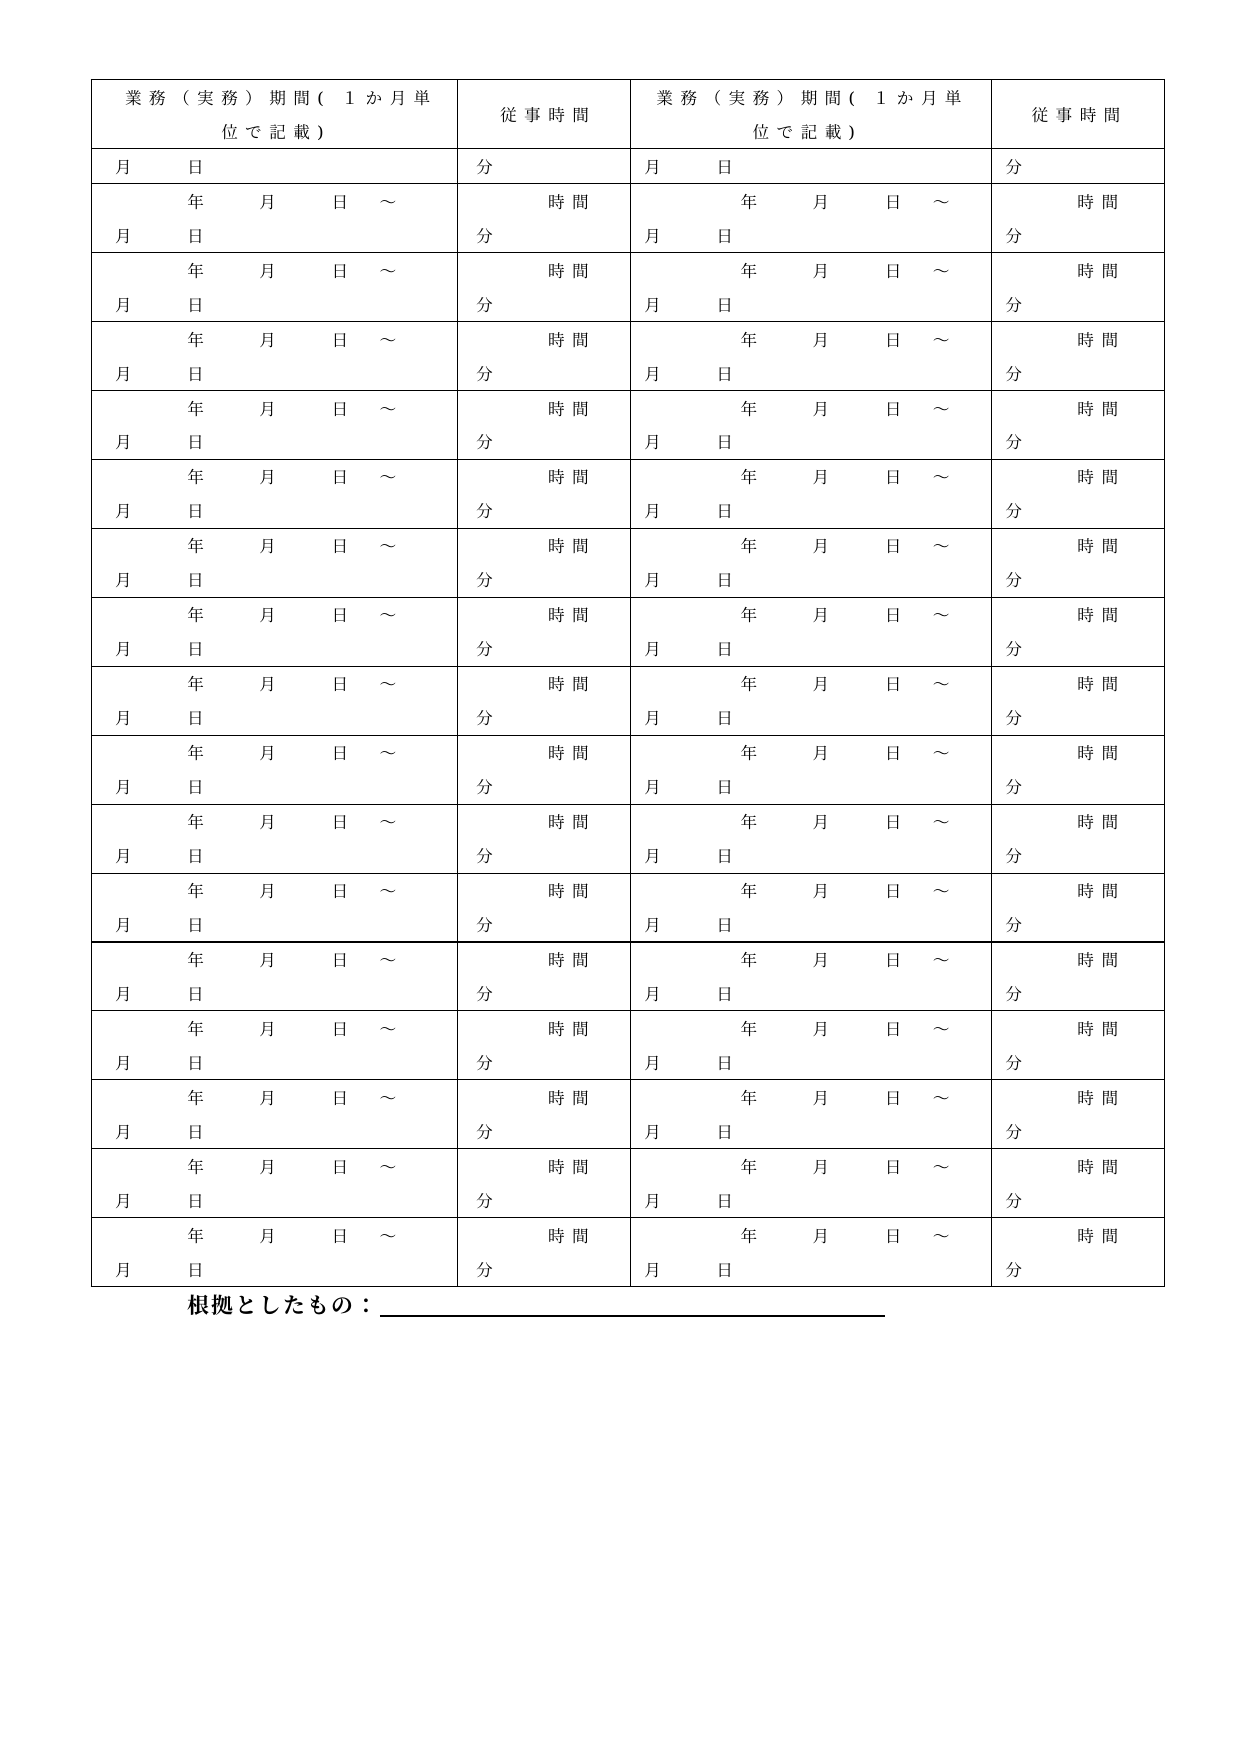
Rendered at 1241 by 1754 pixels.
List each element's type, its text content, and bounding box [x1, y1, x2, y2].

table_cell 年 月 日 ～ 月 日 [92, 1080, 457, 1148]
table_cell 年 月 日 ～ 月 日 [92, 598, 457, 666]
table_cell 時間 分 [458, 736, 630, 803]
table_header 業務（実務）期間(１か月単位で記載) [631, 80, 991, 148]
table_cell 年 月 日 ～ 月 日 [631, 805, 991, 872]
table_cell 時間 分 [992, 667, 1164, 734]
table_cell 年 月 日 ～ 月 日 [92, 529, 457, 597]
table_cell 年 月 日 ～ 月 日 [92, 1149, 457, 1217]
table_cell 年 月 日 ～ 月 日 [631, 874, 991, 941]
table_cell 時間 分 [458, 322, 630, 390]
table_cell 時間 分 [992, 149, 1164, 183]
table_cell 年 月 日 ～ 月 日 [631, 1080, 991, 1148]
table_header 業務（実務）期間(１か月単位で記載) [92, 80, 457, 148]
table_cell 年 月 日 ～ 月 日 [631, 253, 991, 321]
table_cell 年 月 日 ～ 月 日 [631, 460, 991, 528]
table_header 従事時間 [992, 80, 1164, 148]
table_cell 年 月 日 ～ 月 日 [631, 391, 991, 459]
table_header 従事時間 [458, 80, 630, 148]
table_cell 時間 分 [992, 1011, 1164, 1079]
table_cell 時間 分 [992, 529, 1164, 597]
table_cell 時間 分 [458, 874, 630, 941]
table_cell 年 月 日 ～ 月 日 [631, 149, 991, 183]
table_cell 時間 分 [458, 253, 630, 321]
table_cell 時間 分 [458, 1011, 630, 1079]
table_cell 時間 分 [992, 322, 1164, 390]
table_cell 年 月 日 ～ 月 日 [92, 1218, 457, 1286]
table_cell 年 月 日 ～ 月 日 [92, 184, 457, 252]
table_cell 時間 分 [458, 460, 630, 528]
table_cell 年 月 日 ～ 月 日 [631, 529, 991, 597]
table_cell 時間 分 [992, 1149, 1164, 1217]
table_cell 年 月 日 ～ 月 日 [92, 460, 457, 528]
table_cell 年 月 日 ～ 月 日 [92, 943, 457, 1010]
table_cell 時間 分 [458, 391, 630, 459]
table_cell 年 月 日 ～ 月 日 [631, 667, 991, 734]
table_cell 時間 分 [458, 1080, 630, 1148]
table_cell 年 月 日 ～ 月 日 [631, 1218, 991, 1286]
table_cell 年 月 日 ～ 月 日 [631, 322, 991, 390]
table_cell 時間 分 [992, 391, 1164, 459]
table_cell 時間 分 [992, 460, 1164, 528]
table_cell 年 月 日 ～ 月 日 [631, 1149, 991, 1217]
table_cell 年 月 日 ～ 月 日 [92, 149, 457, 183]
table_cell 年 月 日 ～ 月 日 [631, 943, 991, 1010]
table_cell 時間 分 [458, 1218, 630, 1286]
table_cell 時間 分 [992, 943, 1164, 1010]
table_cell 年 月 日 ～ 月 日 [92, 253, 457, 321]
table_cell 時間 分 [458, 805, 630, 872]
table_cell 時間 分 [992, 736, 1164, 803]
table_cell 時間 分 [992, 598, 1164, 666]
table_cell 時間 分 [458, 598, 630, 666]
table_cell 時間 分 [458, 1149, 630, 1217]
table_cell 年 月 日 ～ 月 日 [92, 736, 457, 803]
table_cell 時間 分 [458, 667, 630, 734]
table_cell 時間 分 [458, 529, 630, 597]
table_cell 年 月 日 ～ 月 日 [92, 805, 457, 872]
table_cell 時間 分 [458, 184, 630, 252]
text 根拠としたもの： [91, 1287, 1149, 1321]
table_cell 年 月 日 ～ 月 日 [92, 322, 457, 390]
table_cell 時間 分 [458, 149, 630, 183]
table_cell 時間 分 [992, 1080, 1164, 1148]
table_cell 年 月 日 ～ 月 日 [92, 667, 457, 734]
table_cell 時間 分 [992, 1218, 1164, 1286]
table_cell 年 月 日 ～ 月 日 [92, 874, 457, 941]
table_cell 時間 分 [992, 874, 1164, 941]
table_cell 時間 分 [992, 184, 1164, 252]
table_cell 時間 分 [992, 805, 1164, 872]
table_cell 時間 分 [458, 943, 630, 1010]
table_cell 年 月 日 ～ 月 日 [631, 184, 991, 252]
table_cell 年 月 日 ～ 月 日 [631, 598, 991, 666]
table_cell 年 月 日 ～ 月 日 [92, 1011, 457, 1079]
table_cell 時間 分 [992, 253, 1164, 321]
table_cell 年 月 日 ～ 月 日 [92, 391, 457, 459]
table_cell 年 月 日 ～ 月 日 [631, 736, 991, 803]
table_cell 年 月 日 ～ 月 日 [631, 1011, 991, 1079]
